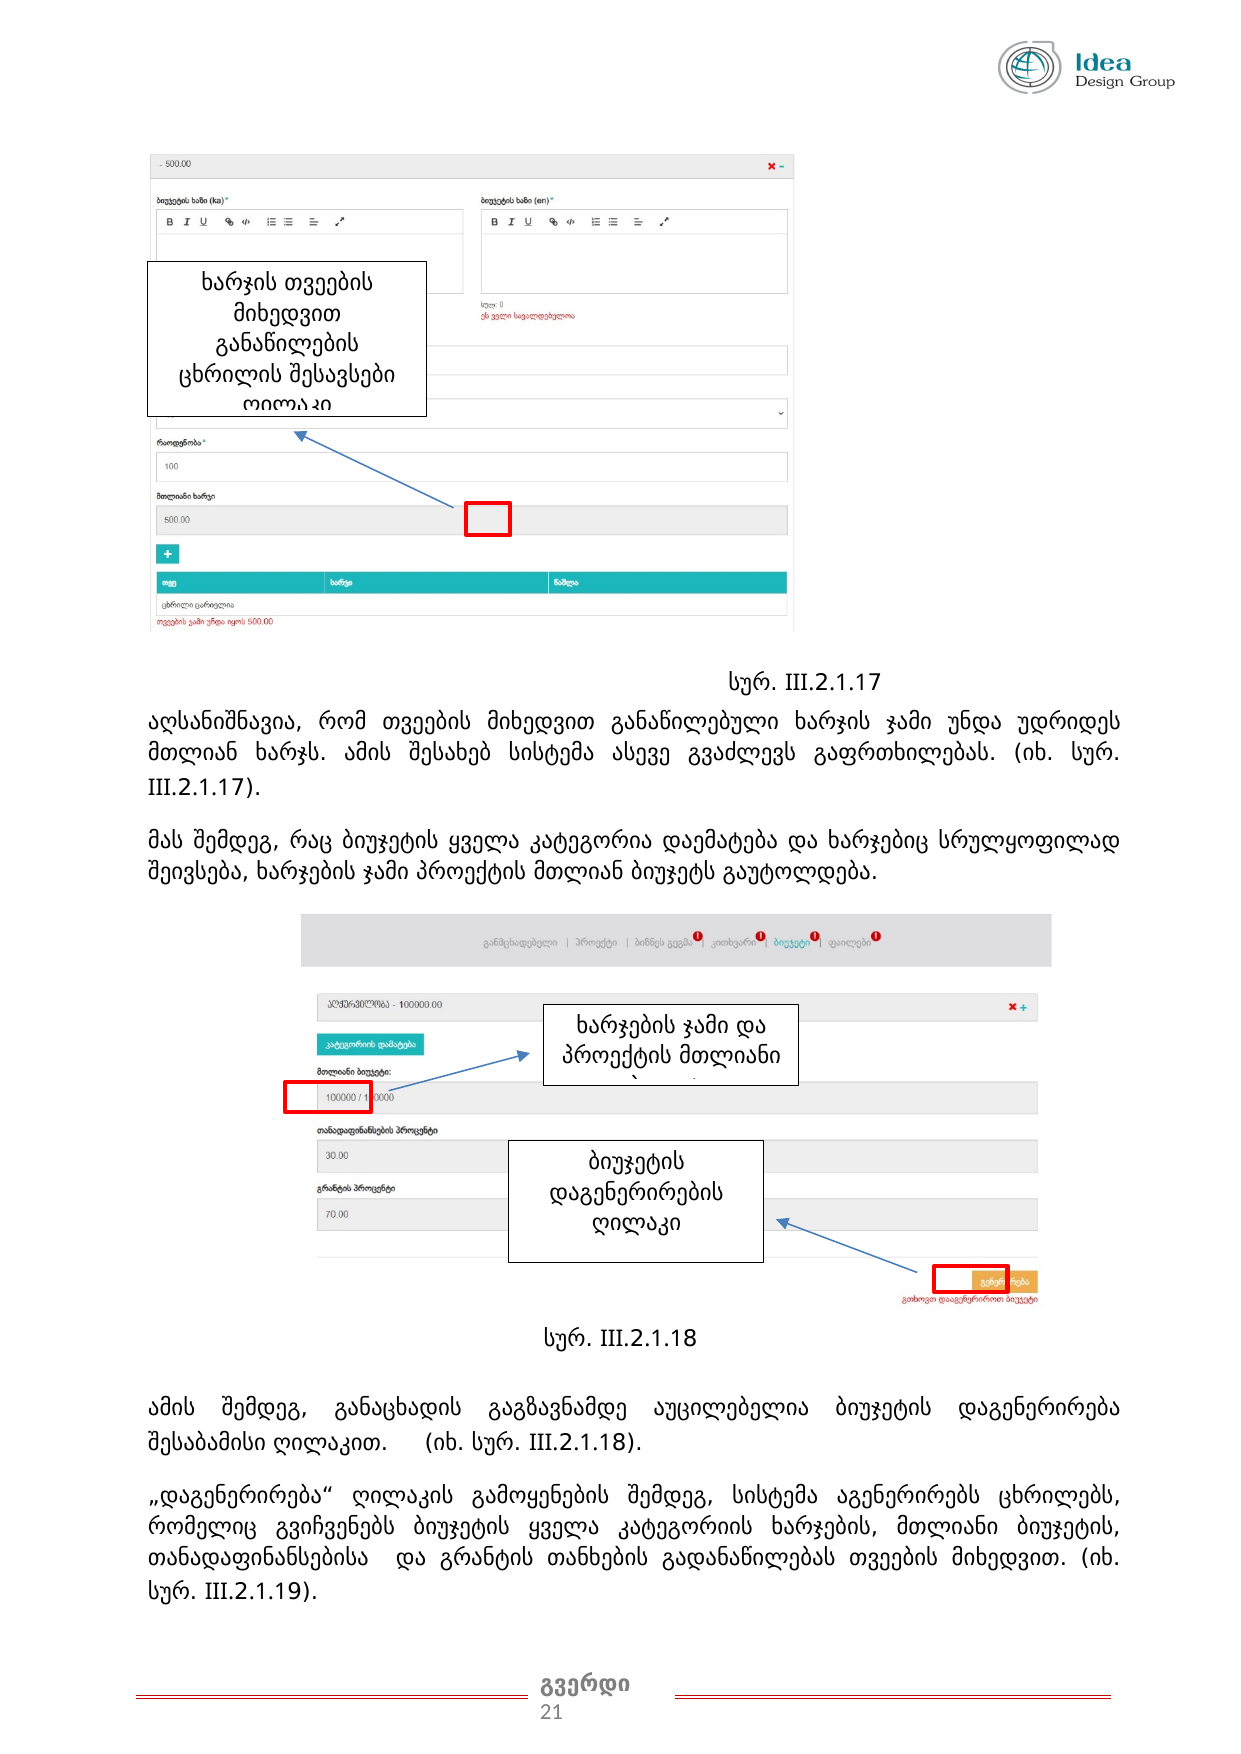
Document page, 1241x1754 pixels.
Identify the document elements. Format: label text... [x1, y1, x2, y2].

picture [300, 1084, 369, 1110]
text აღსანიშნავია, რომ თვეების მიხედვით განაწილებული ხარჯის ჯამი უნდა უდრიდეს მთლიან ხარჯს. ამის შესახებ სისტემა ასევე გვაძლევს გაფრთხილებას. (იხ. სურ. III.2.1.17). [148, 708, 1122, 802]
text მას შემდეგ, რაც ბიუჯეტის ყველა კატეგორია დაემატება და ხარჯებიც სრულყოფილად შეივსება, ხარჯების ჯამი პროექტის მთლიან ბიუჯეტს გაუტოლდება. [148, 827, 1122, 884]
text ამის შემდეგ, განაცხადის გაგზავნამდე აუცილებელია ბიუჯეტის დაგენერირება შესაბამისი ღილაკით. (იხ. სურ. III.2.1.18). [148, 1394, 1122, 1457]
picture [300, 909, 1052, 1318]
text „დაგენერირება“ ღილაკის გამოყენების შემდეგ, სისტემა აგენერირებს ცხრილებს, რომელიც გვიჩვენებს ბიუჯეტის ყველა კატეგორიის ხარჯების, მთლიანი ბიუჯეტის, თანადაფინანსებისა და გრანტის თანხების გადანაწილებას თვეების მიხედვით. (იხ. სურ. III.2.1.19). [148, 1482, 1122, 1606]
picture [147, 150, 797, 632]
picture [984, 34, 1190, 108]
